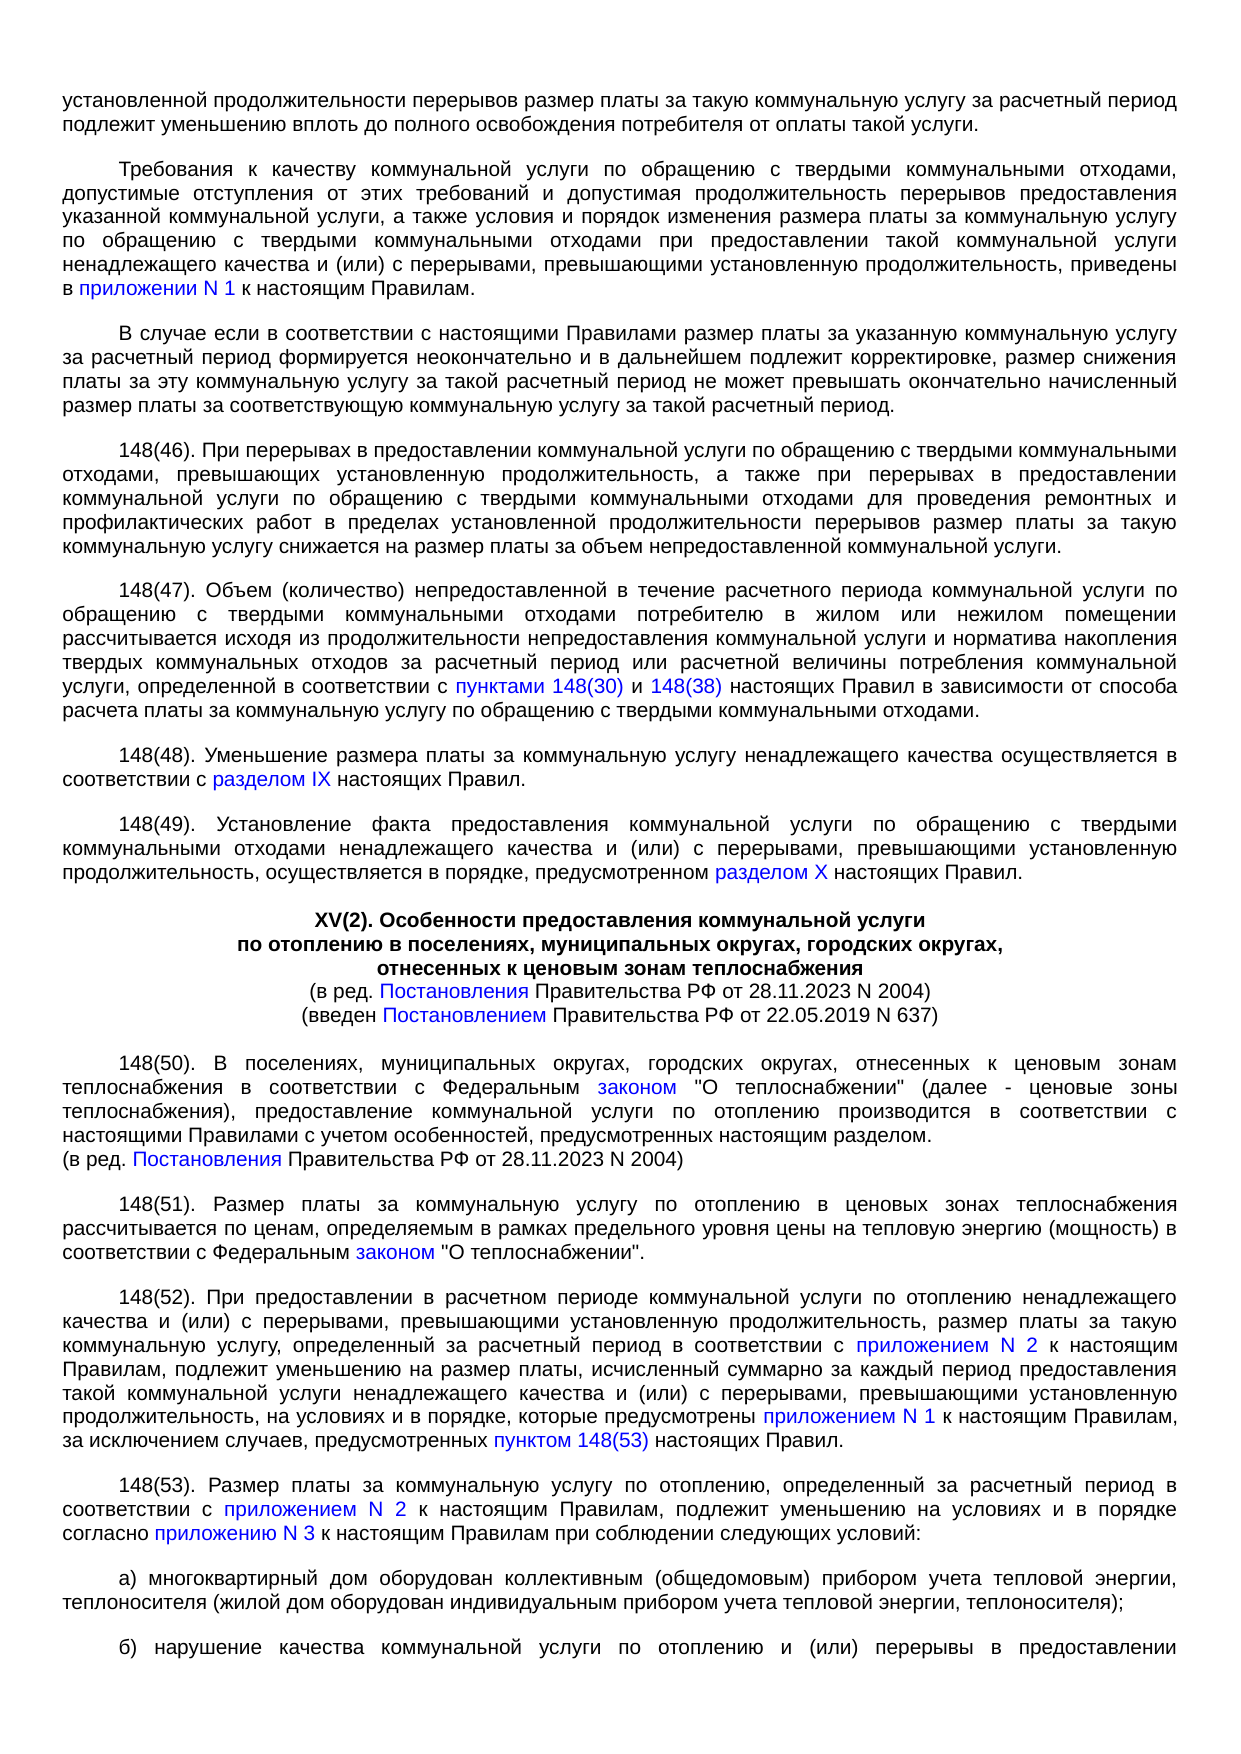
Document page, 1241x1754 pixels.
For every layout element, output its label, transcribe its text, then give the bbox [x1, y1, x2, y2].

text 148(49). Установление факта предоставления коммунальной услуги по обращению с твердыми коммунальными отходами ненадлежащего качества и (или) с перерывами, превышающими установленную продолжительность, осуществляется в порядке, предусмотренном разделом X настоящих Правил. [62, 812, 1178, 883]
text 148(48). Уменьшение размера платы за коммунальную услугу ненадлежащего качества осуществляется в соответствии с разделом IX настоящих Правил. [62, 743, 1178, 791]
title XV(2). Особенности предоставления коммунальной услуги [62, 907, 1178, 931]
text 148(53). Размер платы за коммунальную услугу по отоплению, определенный за расчетный период в соответствии с приложением N 2 к настоящим Правилам, подлежит уменьшению на условиях и в порядке согласно приложению N 3 к настоящим Правилам при соблюдении следующих условий: [62, 1473, 1178, 1545]
text (введен Постановлением Правительства РФ от 22.05.2019 N 637) [62, 1003, 1178, 1027]
text 148(50). В поселениях, муниципальных округах, городских округах, отнесенных к ценовым зонам теплоснабжения в соответствии с Федеральным законом "О теплоснабжении" (далее - ценовые зоны теплоснабжения), предоставление коммунальной услуги по отоплению производится в соответствии с настоящими Правилами с учетом особенностей, предусмотренных настоящим разделом. [62, 1051, 1178, 1147]
text 148(47). Объем (количество) непредоставленной в течение расчетного периода коммунальной услуги по обращению с твердыми коммунальными отходами потребителю в жилом или нежилом помещении рассчитывается исходя из продолжительности непредоставления коммунальной услуги и норматива накопления твердых коммунальных отходов за расчетный период или расчетной величины потребления коммунальной услуги, определенной в соответствии с пунктами 148(30) и 148(38) настоящих Правил в зависимости от способа расчета платы за коммунальную услугу по обращению с твердыми коммунальными отходами. [62, 578, 1178, 722]
title по отоплению в поселениях, муниципальных округах, городских округах, [62, 931, 1178, 955]
title отнесенных к ценовым зонам теплоснабжения [62, 955, 1178, 979]
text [62, 88, 1178, 136]
text Требования к качеству коммунальной услуги по обращению с твердыми коммунальными отходами, допустимые отступления от этих требований и допустимая продолжительность перерывов предоставления указанной коммунальной услуги, а также условия и порядок изменения размера платы за коммунальную услугу по обращению с твердыми коммунальными отходами при предоставлении такой коммунальной услуги ненадлежащего качества и (или) с перерывами, превышающими установленную продолжительность, приведены в приложении N 1 к настоящим Правилам. [62, 156, 1178, 300]
text (в ред. Постановления Правительства РФ от 28.11.2023 N 2004) [62, 979, 1178, 1003]
text (в ред. Постановления Правительства РФ от 28.11.2023 N 2004) [62, 1147, 1178, 1171]
text В случае если в соответствии с настоящими Правилами размер платы за указанную коммунальную услугу за расчетный период формируется неокончательно и в дальнейшем подлежит корректировке, размер снижения платы за эту коммунальную услугу за такой расчетный период не может превышать окончательно начисленный размер платы за соответствующую коммунальную услугу за такой расчетный период. [62, 321, 1178, 417]
text 148(46). При перерывах в предоставлении коммунальной услуги по обращению с твердыми коммунальными отходами, превышающих установленную продолжительность, а также при перерывах в предоставлении коммунальной услуги по обращению с твердыми коммунальными отходами для проведения ремонтных и профилактических работ в пределах установленной продолжительности перерывов размер платы за такую коммунальную услугу снижается на размер платы за объем непредоставленной коммунальной услуги. [62, 438, 1178, 557]
text 148(52). При предоставлении в расчетном периоде коммунальной услуги по отоплению ненадлежащего качества и (или) с перерывами, превышающими установленную продолжительность, размер платы за такую коммунальную услугу, определенный за расчетный период в соответствии с приложением N 2 к настоящим Правилам, подлежит уменьшению на размер платы, исчисленный суммарно за каждый период предоставления такой коммунальной услуги ненадлежащего качества и (или) с перерывами, превышающими установленную продолжительность, на условиях и в порядке, которые предусмотрены приложением N 1 к настоящим Правилам, за исключением случаев, предусмотренных пунктом 148(53) настоящих Правил. [62, 1284, 1178, 1452]
text а) многоквартирный дом оборудован коллективным (общедомовым) прибором учета тепловой энергии, теплоносителя (жилой дом оборудован индивидуальным прибором учета тепловой энергии, теплоносителя); [62, 1566, 1178, 1614]
text 148(51). Размер платы за коммунальную услугу по отоплению в ценовых зонах теплоснабжения рассчитывается по ценам, определяемым в рамках предельного уровня цены на тепловую энергию (мощность) в соответствии с Федеральным законом "О теплоснабжении". [62, 1192, 1178, 1264]
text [62, 1634, 1178, 1658]
